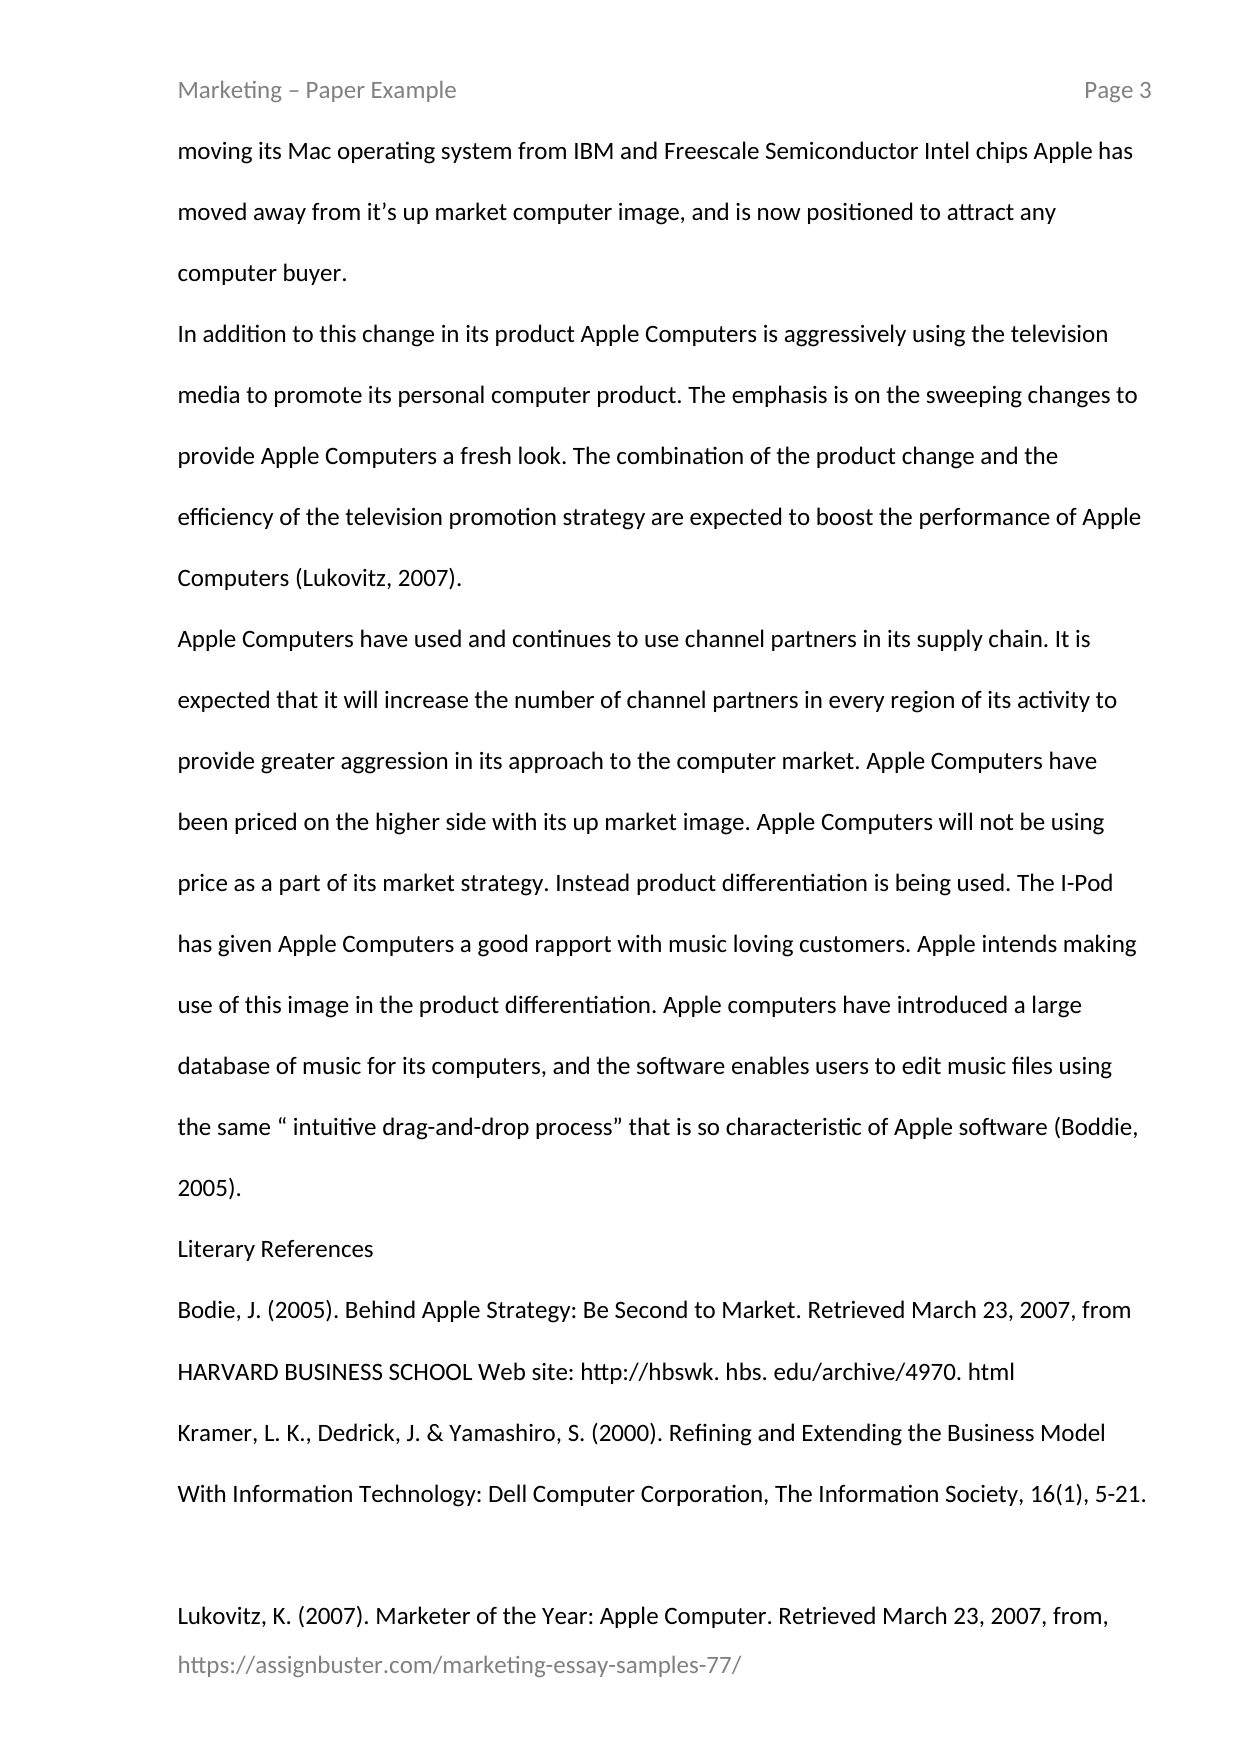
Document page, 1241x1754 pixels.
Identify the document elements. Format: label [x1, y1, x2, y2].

text [177, 135, 1152, 1630]
